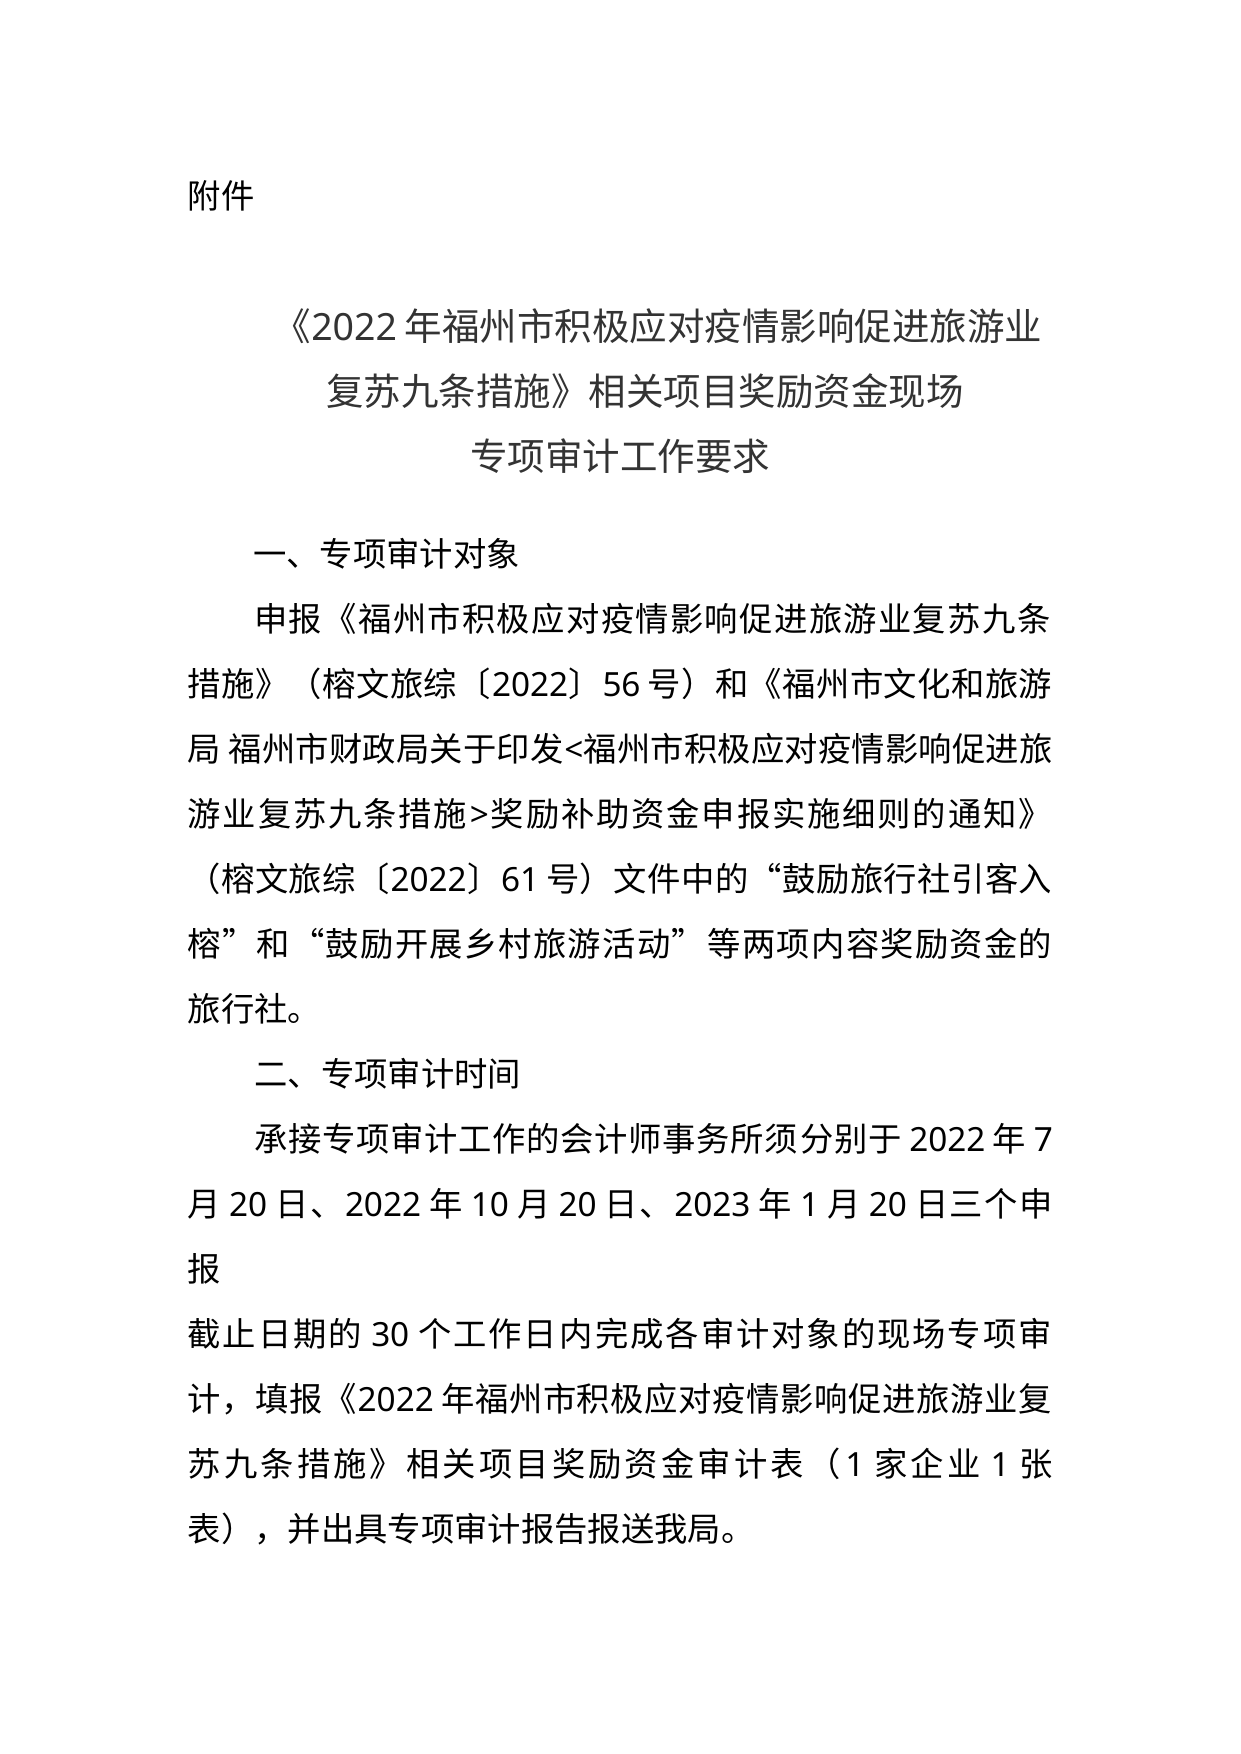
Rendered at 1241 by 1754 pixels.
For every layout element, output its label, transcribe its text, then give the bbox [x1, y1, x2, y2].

text 申报《福州市积极应对疫情影响促进旅游业复苏九条措施》（榕文旅综〔2022〕56号）和《福州市文化和旅游局 福州市财政局关于印发<福州市积极应对疫情影响促进旅游业复苏九条措施>奖励补助资金申报实施细则的通知》（榕文旅综〔2022〕61号）文件中的“鼓励旅行社引客入榕”和“鼓励开展乡村旅游活动”等两项内容奖励资金的旅行社。 [187, 584, 1053, 1039]
text 一、专项审计对象 [187, 519, 1053, 584]
text 附件 [187, 162, 1053, 227]
text 二、专项审计时间 [187, 1039, 1053, 1104]
list 专项审计工作要求 [187, 422, 1053, 487]
list 《2022年福州市积极应对疫情影响促进旅游业 [187, 292, 1053, 357]
list 承接专项审计工作的会计师事务所须分别于2022年7月20日、2022年10月20日、2023年1月20日三个申报 [187, 1104, 1053, 1299]
text 截止日期的30个工作日内完成各审计对象的现场专项审计，填报《2022年福州市积极应对疫情影响促进旅游业复苏九条措施》相关项目奖励资金审计表（1家企业1张表），并出具专项审计报告报送我局。 [187, 1299, 1053, 1559]
list 复苏九条措施》相关项目奖励资金现场 [187, 357, 1053, 422]
